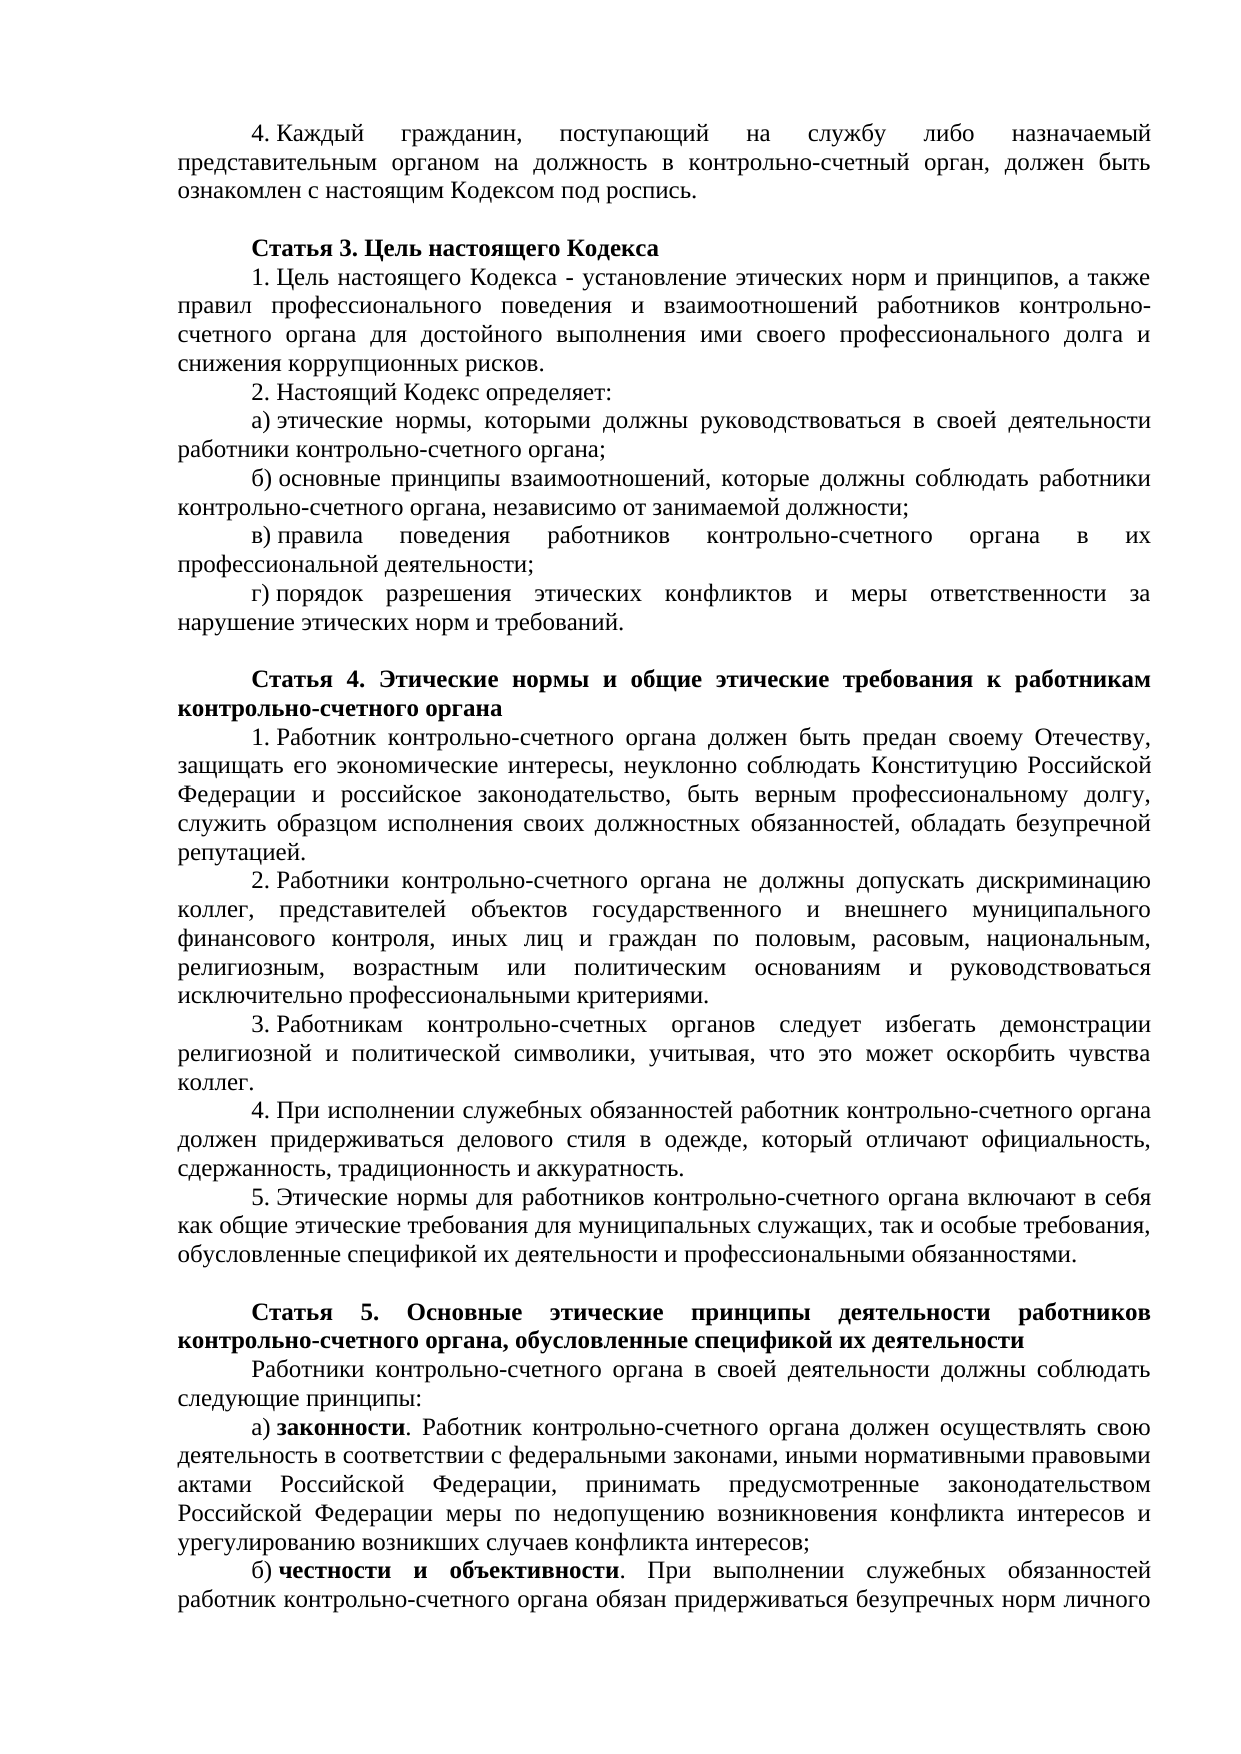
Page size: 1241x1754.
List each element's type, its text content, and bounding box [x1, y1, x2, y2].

text б) основные принципы взаимоотношений, которые должны соблюдать работники контрольно-счетного органа, независимо от занимаемой должности; [177, 463, 1152, 521]
text Статья 3. Цель настоящего Кодекса [177, 233, 1152, 262]
text Работники контрольно-счетного органа в своей деятельности должны соблюдать следующие принципы: [177, 1354, 1152, 1412]
text 4. Каждый гражданин, поступающий на службу либо назначаемый представительным органом на должность в контрольно-счетный орган, должен быть ознакомлен с настоящим Кодексом под роспись. [177, 118, 1152, 204]
text 5. Этические нормы для работников контрольно-счетного органа включают в себя как общие этические требования для муниципальных служащих, так и особые требования, обусловленные спецификой их деятельности и профессиональными обязанностями. [177, 1182, 1152, 1268]
text 2. Настоящий Кодекс определяет: [177, 377, 1152, 406]
text 4. При исполнении служебных обязанностей работник контрольно-счетного органа должен придерживаться делового стиля в одежде, который отличают официальность, сдержанность, традиционность и аккуратность. [177, 1096, 1152, 1182]
text 1. Работник контрольно-счетного органа должен быть предан своему Отечеству, защищать его экономические интересы, неуклонно соблюдать Конституцию Российской Федерации и российское законодательство, быть верным профессиональному долгу, служить образцом исполнения своих должностных обязанностей, обладать безупречной репутацией. [177, 722, 1152, 866]
text 1. Цель настоящего Кодекса - установление этических норм и принципов, а также правил профессионального поведения и взаимоотношений работников контрольно-счетного органа для достойного выполнения ими своего профессионального долга и снижения коррупционных рисков. [177, 262, 1152, 377]
text г) порядок разрешения этических конфликтов и меры ответственности за нарушение этических норм и требований. [177, 578, 1152, 636]
text а) законности. Работник контрольно-счетного органа должен осуществлять свою деятельность в соответствии с федеральными законами, иными нормативными правовыми актами Российской Федерации, принимать предусмотренные законодательством Российской Федерации меры по недопущению возникновения конфликта интересов и урегулированию возникших случаев конфликта интересов; [177, 1412, 1152, 1556]
text 3. Работникам контрольно-счетных органов следует избегать демонстрации религиозной и политической символики, учитывая, что это может оскорбить чувства коллег. [177, 1009, 1152, 1096]
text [177, 1556, 1152, 1613]
text в) правила поведения работников контрольно-счетного органа в их профессиональной деятельности; [177, 521, 1152, 578]
text а) этические нормы, которыми должны руководствоваться в своей деятельности работники контрольно-счетного органа; [177, 406, 1152, 463]
text Статья 4. Этические нормы и общие этические требования к работникам контрольно-счетного органа [177, 664, 1152, 722]
text 2. Работники контрольно-счетного органа не должны допускать дискриминацию коллег, представителей объектов государственного и внешнего муниципального финансового контроля, иных лиц и граждан по половым, расовым, национальным, религиозным, возрастным или политическим основаниям и руководствоваться исключительно профессиональными критериями. [177, 866, 1152, 1009]
text Статья 5. Основные этические принципы деятельности работников контрольно-счетного органа, обусловленные спецификой их деятельности [177, 1297, 1152, 1354]
